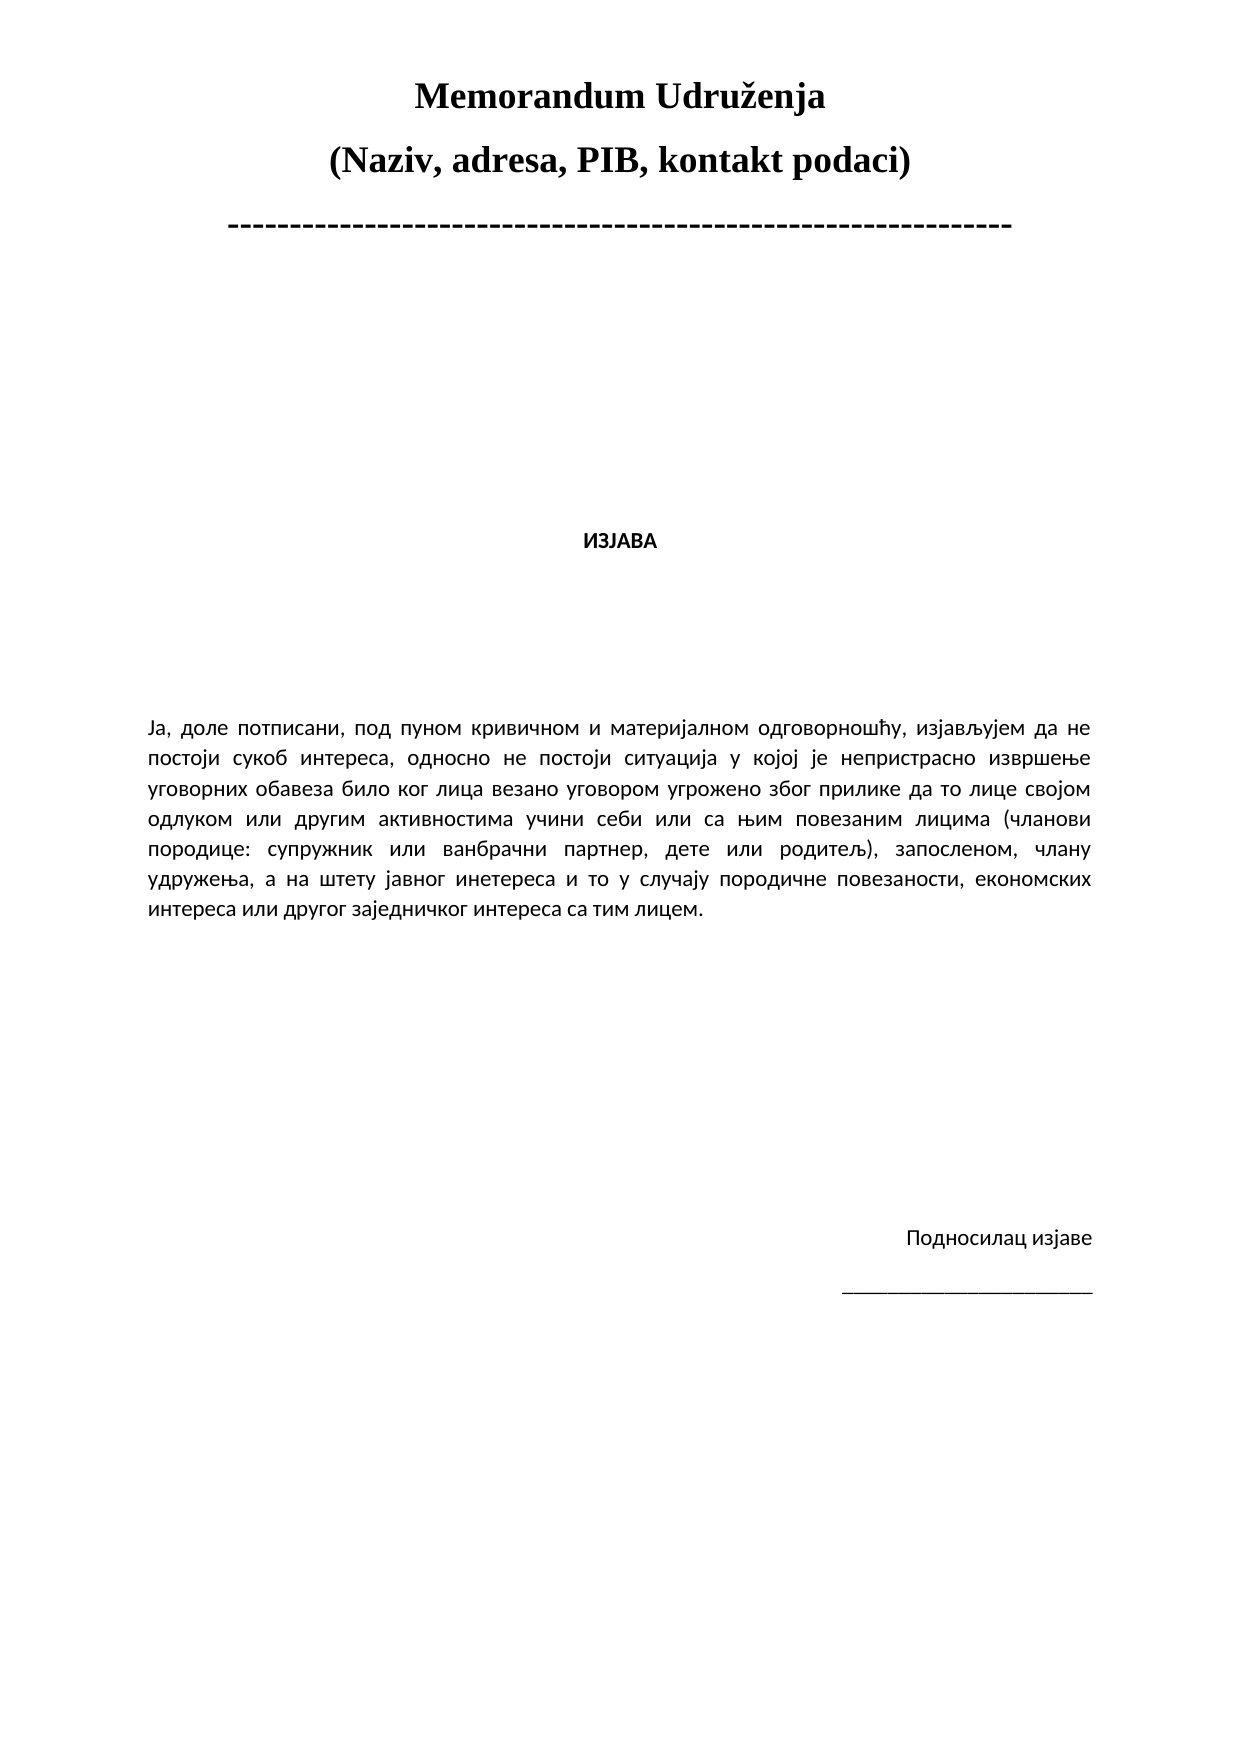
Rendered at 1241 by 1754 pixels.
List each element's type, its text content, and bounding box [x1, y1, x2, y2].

text ИЗЈАВА [148, 526, 1093, 554]
text Ја, доле потписани, под пуном кривичном и материјалном одговорношћу, изјављујем да не постоји сукоб интереса, односно не постоји ситуација у којој је непристрасно извршење уговорних обавеза било ког лица везано уговором угрожено због прилике да то лице својом одлуком или другим активностима учини себи или са њим повезаним лицима (чланови породице: супружник или ванбрачни партнер, дете или родитељ), запосленом, члану удружења, а на штету јавног инетереса и то у случају породичне повезаности, економских интереса или другог заједничког интереса са тим лицем. [148, 713, 1093, 923]
text Подносилац изјаве [148, 1223, 1093, 1251]
text ______________________ [148, 1269, 1093, 1298]
